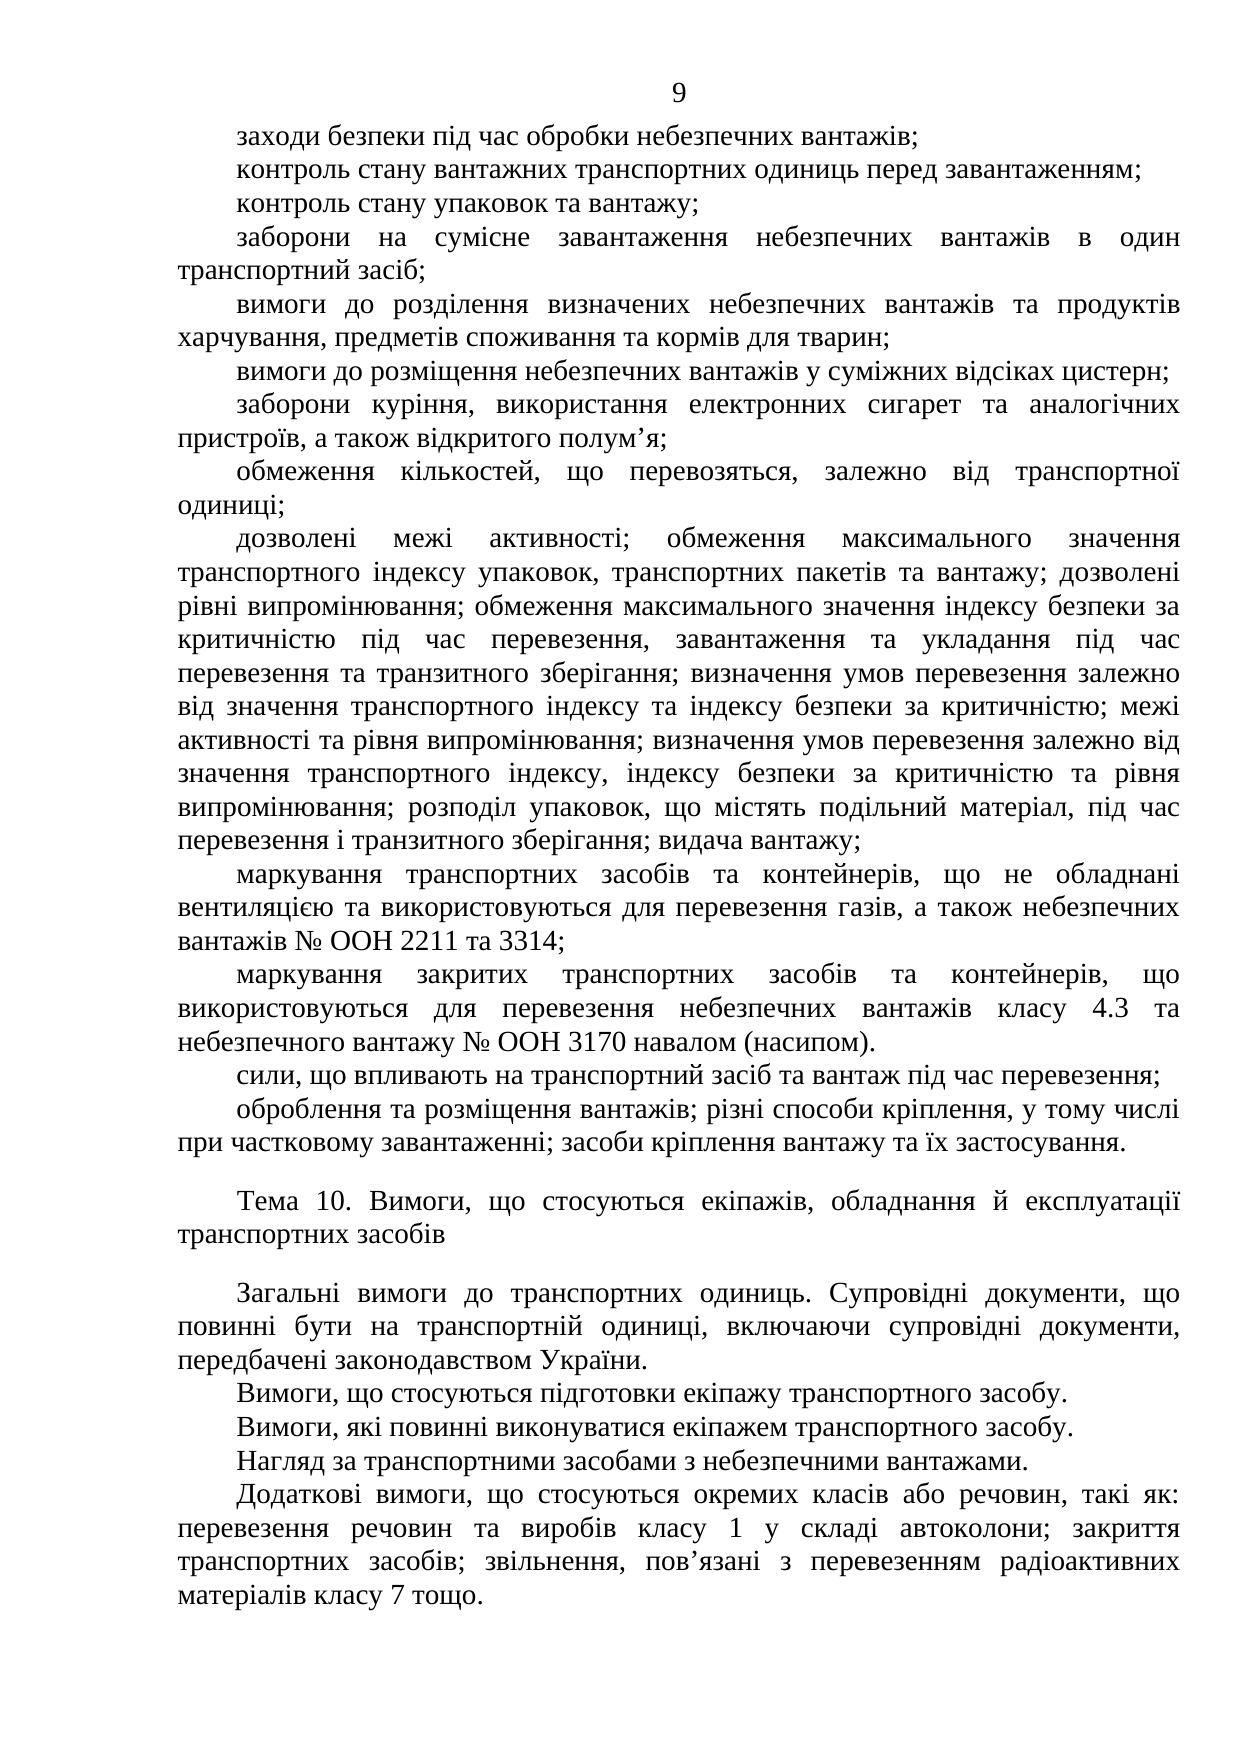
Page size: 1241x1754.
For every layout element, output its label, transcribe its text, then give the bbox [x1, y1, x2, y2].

text маркування закритих транспортних засобів та контейнерів, що використовуються для перевезення небезпечних вантажів класу 4.3 та небезпечного вантажу № ООН 3170 навалом (насипом). [177, 957, 1181, 1057]
text заборони на сумісне завантаження небезпечних вантажів в один транспортний засіб; [177, 219, 1181, 286]
text обмеження кількостей, що перевозяться, залежно від транспортної одиниці; [177, 453, 1181, 521]
text Тема 10. Вимоги, що стосуються екіпажів, обладнання й експлуатації транспортних засобів [177, 1183, 1181, 1250]
text Додаткові вимоги, що стосуються окремих класів або речовин, такі як: перевезення речовин та виробів класу 1 у складі автоколони; закриття транспортних засобів; звільнення, пов’язані з перевезенням радіоактивних матеріалів класу 7 тощо. [177, 1476, 1181, 1610]
text сили, що впливають на транспортний засіб та вантаж під час перевезення; [177, 1057, 1181, 1091]
text вимоги до розділення визначених небезпечних вантажів та продуктів харчування, предметів споживання та кормів для тварин; [177, 286, 1181, 353]
text Нагляд за транспортними засобами з небезпечними вантажами. [177, 1443, 1181, 1476]
text маркування транспортних засобів та контейнерів, що не обладнані вентиляцією та використовуються для перевезення газів, а також небезпечних вантажів № ООН 2211 та 3314; [177, 856, 1181, 957]
text Вимоги, які повинні виконуватися екіпажем транспортного засобу. [177, 1409, 1181, 1443]
text заборони куріння, використання електронних сигарет та аналогічних пристроїв, а також відкритого полум’я; [177, 386, 1181, 453]
text вимоги до розміщення небезпечних вантажів у суміжних відсіках цистерн; [177, 353, 1181, 386]
text Вимоги, що стосуються підготовки екіпажу транспортного засобу. [177, 1376, 1181, 1409]
text контроль стану упаковок та вантажу; [177, 185, 1181, 219]
text заходи безпеки під час обробки небезпечних вантажів; [177, 118, 1181, 152]
text оброблення та розміщення вантажів; різні способи кріплення, у тому числі при частковому завантаженні; засоби кріплення вантажу та їх застосування. [177, 1091, 1181, 1158]
text дозволені межі активності; обмеження максимального значення транспортного індексу упаковок, транспортних пакетів та вантажу; дозволені рівні випромінювання; обмеження максимального значення індексу безпеки за критичністю під час перевезення, завантаження та укладання під час перевезення та транзитного зберігання; визначення умов перевезення залежно від значення транспортного індексу та індексу безпеки за критичністю; межі активності та рівня випромінювання; визначення умов перевезення залежно від значення транспортного індексу, індексу безпеки за критичністю та рівня випромінювання; розподіл упаковок, що містять подільний матеріал, під час перевезення і транзитного зберігання; видача вантажу; [177, 521, 1181, 856]
text Загальні вимоги до транспортних одиниць. Супровідні документи, що повинні бути на транспортній одиниці, включаючи супровідні документи, передбачені законодавством України. [177, 1275, 1181, 1376]
text контроль стану вантажних транспортних одиниць перед завантаженням; [177, 152, 1181, 185]
